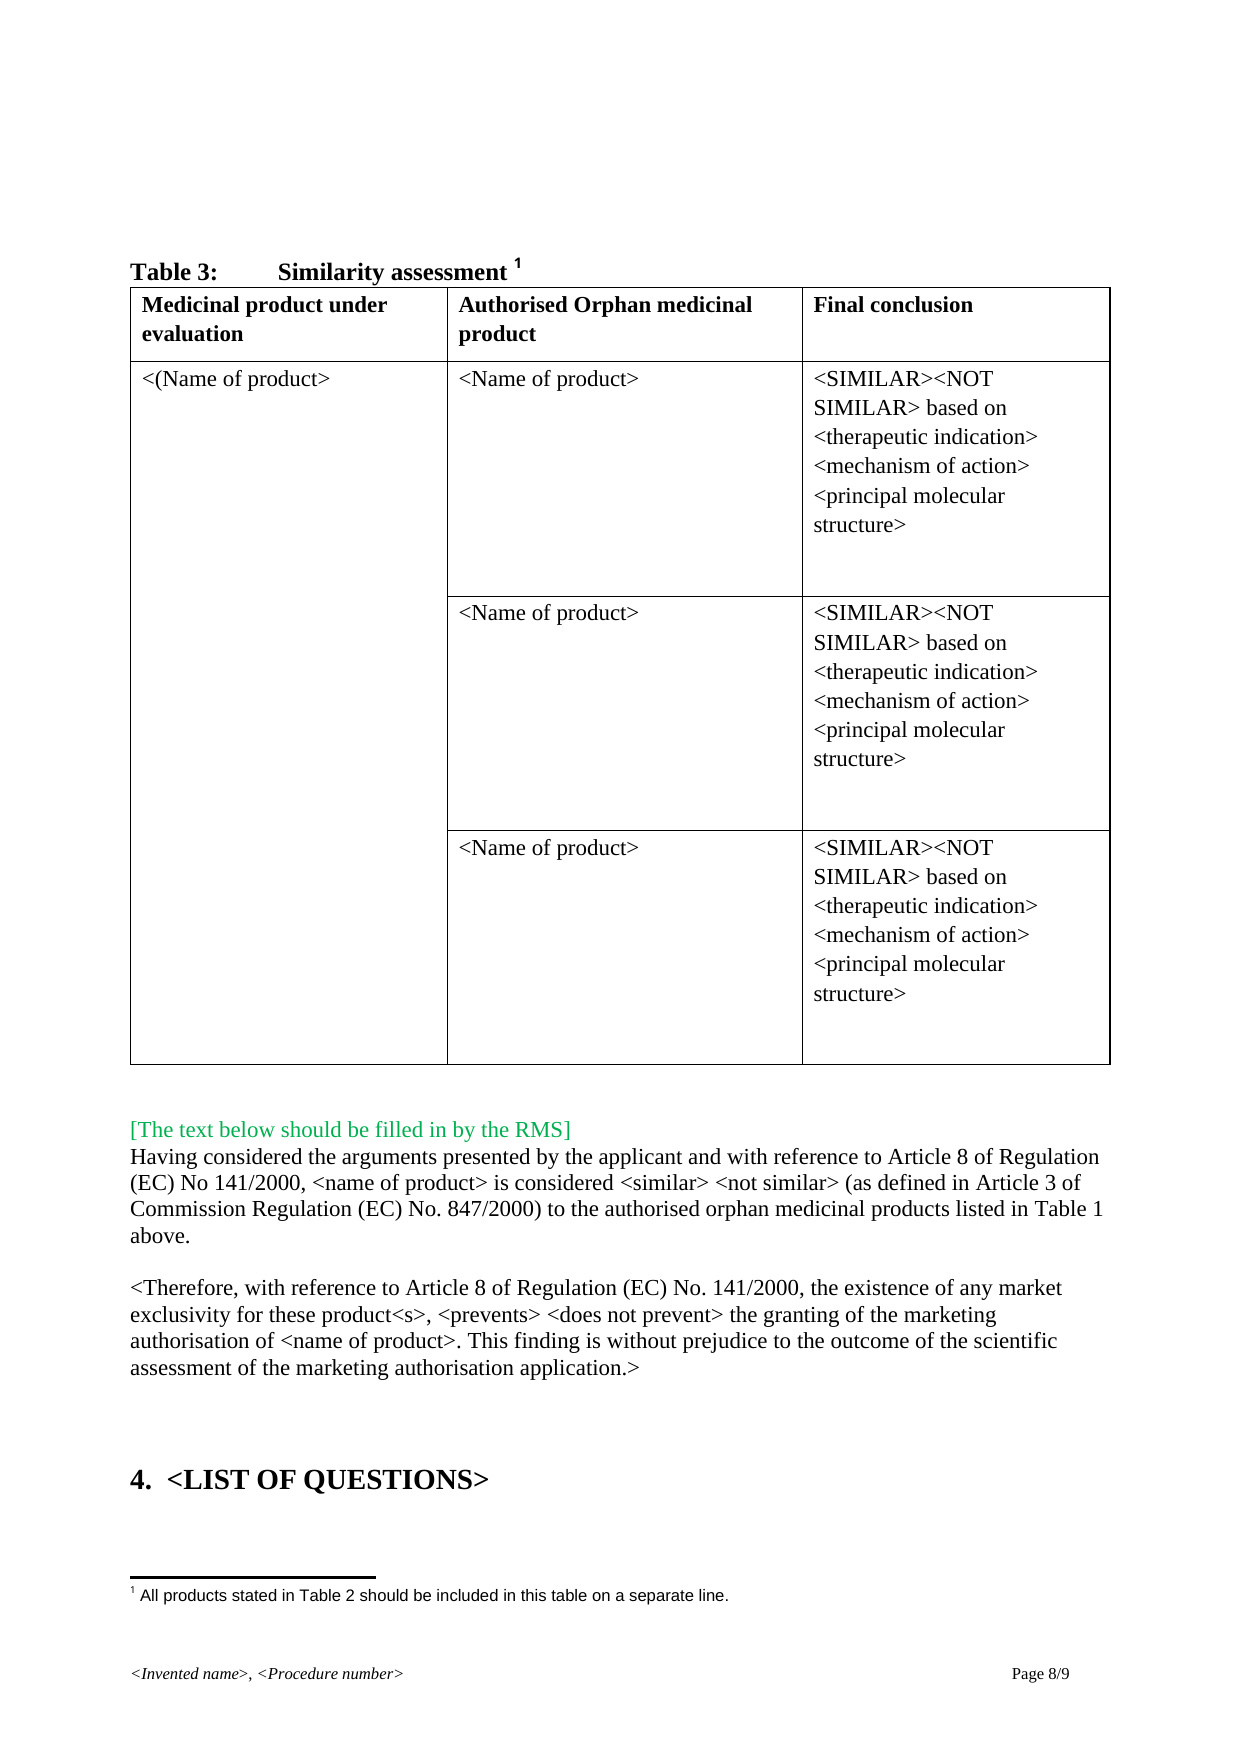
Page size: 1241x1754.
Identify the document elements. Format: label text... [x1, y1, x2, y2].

table_cell <SIMILAR><NOT SIMILAR> based on <therapeutic indication> <mechanism of action> <principal molecular structure> [803, 362, 1109, 596]
text Having considered the arguments presented by the applicant and with reference to Article 8 of Regulation (EC) No 141/2000, <name of product> is considered <similar> <not similar> (as defined in Article 3 of Commission Regulation (EC) No. 847/2000) to the authorised orphan medicinal products listed in Table 1 above. [130, 1143, 1110, 1248]
text [The text below should be filled in by the RMS] [130, 1116, 1110, 1143]
table_cell <SIMILAR><NOT SIMILAR> based on <therapeutic indication> <mechanism of action> <principal molecular structure> [803, 831, 1109, 1064]
text <Therefore, with reference to Article 8 of Regulation (EC) No. 141/2000, the existence of any market exclusivity for these product<s>, <prevents> <does not prevent> the granting of the marketing authorisation of <name of product>. This finding is without prejudice to the outcome of the scientific assessment of the marketing authorisation application.> [130, 1274, 1110, 1380]
table_header Final conclusion [803, 288, 1109, 361]
table_header Authorised Orphan medicinal product [448, 288, 802, 361]
table_cell <Name of product> [448, 362, 802, 596]
text Table 3: Similarity assessment [130, 253, 1110, 287]
subtitle <List of questions> [130, 1462, 1110, 1495]
table_cell <Name of product> [448, 831, 802, 1064]
table_cell <(Name of product> [131, 362, 447, 1064]
table_header Medicinal product under evaluation [131, 288, 447, 361]
table_cell <SIMILAR><NOT SIMILAR> based on <therapeutic indication> <mechanism of action> <principal molecular structure> [803, 597, 1109, 830]
table_cell <Name of product> [448, 597, 802, 830]
